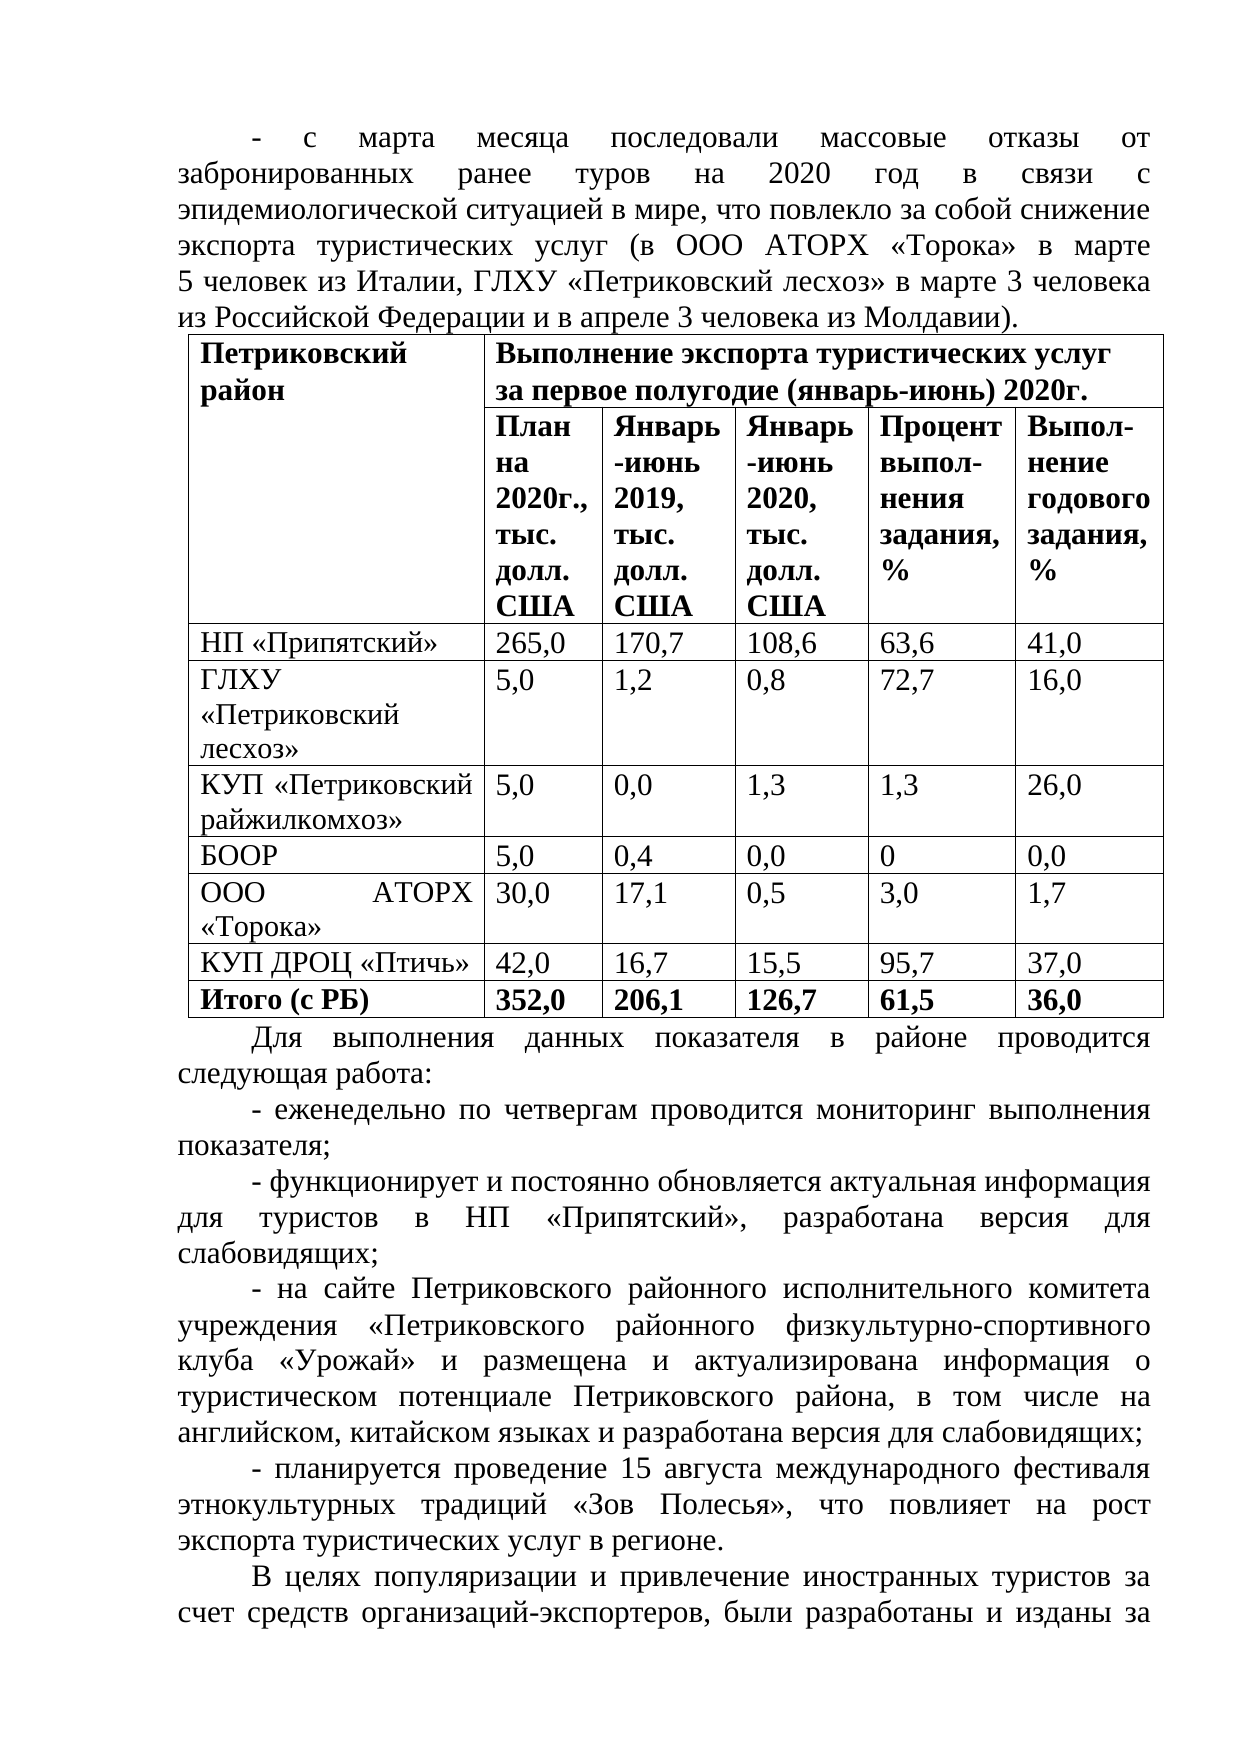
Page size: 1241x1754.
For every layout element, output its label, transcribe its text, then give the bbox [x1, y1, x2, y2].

table_cell Процент выпол-нения задания, % [869, 408, 1015, 623]
table_cell 63,6 [869, 624, 1015, 660]
table_header Выполнение экспорта туристических услуг за первое полугодие (январь-июнь) 2020г. [485, 335, 1163, 407]
table_cell 108,6 [736, 624, 868, 660]
table_cell 30,0 [485, 874, 602, 943]
table_cell 0,5 [736, 874, 868, 943]
table_cell 42,0 [485, 944, 602, 980]
table_cell 1,3 [869, 766, 1015, 836]
table_cell 0,8 [736, 661, 868, 765]
table_cell Выпол-нение годового задания, % [1016, 408, 1163, 623]
table_cell Январь-июнь 2019, тыс. долл. США [603, 408, 735, 623]
table_cell 26,0 [1016, 766, 1163, 836]
table_cell 3,0 [869, 874, 1015, 943]
table_cell КУП «Петриковский райжилкомхоз» [189, 766, 484, 836]
table_cell 95,7 [869, 944, 1015, 980]
table_cell 36,0 [1016, 981, 1163, 1017]
text - планируется проведение 15 августа международного фестиваля этнокультурных традиций «Зов Полесья», что повлияет на рост экспорта туристических услуг в регионе. [177, 1449, 1152, 1557]
text - еженедельно по четвергам проводится мониторинг выполнения показателя; [177, 1090, 1152, 1162]
table_cell 16,0 [1016, 661, 1163, 765]
table_cell 61,5 [869, 981, 1015, 1017]
table_cell Итого (с РБ) [189, 981, 484, 1017]
table_cell 206,1 [603, 981, 735, 1017]
table_cell Январь-июнь 2020, тыс. долл. США [736, 408, 868, 623]
text - функционирует и постоянно обновляется актуальная информация для туристов в НП «Припятский», разработана версия для слабовидящих; [177, 1162, 1152, 1270]
table_cell 5,0 [485, 837, 602, 873]
table_cell 0,0 [603, 766, 735, 836]
table_cell 15,5 [736, 944, 868, 980]
table_cell 5,0 [485, 661, 602, 765]
text - с марта месяца последовали массовые отказы от забронированных ранее туров на 2020 год в связи с эпидемиологической ситуацией в мире, что повлекло за собой снижение экспорта туристических услуг (в ООО АТОРХ «Торока» в марте 5 человек из Италии, ГЛХУ «Петриковский лесхоз» в марте 3 человека из Российской Федерации и в апреле 3 человека из Молдавии). [177, 118, 1152, 334]
table_cell 265,0 [485, 624, 602, 660]
table_cell 16,7 [603, 944, 735, 980]
table_cell ООО АТОРХ «Торока» [189, 874, 484, 943]
table_cell 1,2 [603, 661, 735, 765]
table_cell 1,3 [736, 766, 868, 836]
text Для выполнения данных показателя в районе проводится следующая работа: [177, 1018, 1152, 1090]
table_cell План на 2020г., тыс. долл. США [485, 408, 602, 623]
table_cell КУП ДРОЦ «Птичь» [189, 944, 484, 980]
table_cell 72,7 [869, 661, 1015, 765]
table_cell 170,7 [603, 624, 735, 660]
text - на сайте Петриковского районного исполнительного комитета учреждения «Петриковского районного физкультурно-спортивного клуба «Урожай» и размещена и актуализирована информация о туристическом потенциале Петриковского района, в том числе на английском, китайском языках и разработана версия для слабовидящих; [177, 1270, 1152, 1449]
table_cell ГЛХУ «Петриковский лесхоз» [189, 661, 484, 765]
table_cell 352,0 [485, 981, 602, 1017]
table_cell 0 [869, 837, 1015, 873]
table_header Петриковский район [189, 335, 484, 623]
table_cell 17,1 [603, 874, 735, 943]
table_cell 41,0 [1016, 624, 1163, 660]
table_cell 0,0 [1016, 837, 1163, 873]
table_cell 0,4 [603, 837, 735, 873]
table_cell 0,0 [736, 837, 868, 873]
table_cell 37,0 [1016, 944, 1163, 980]
table_cell 1,7 [1016, 874, 1163, 943]
table_cell 5,0 [485, 766, 602, 836]
table_cell БООР [189, 837, 484, 873]
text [177, 1557, 1152, 1629]
table_cell 126,7 [736, 981, 868, 1017]
table_cell НП «Припятский» [189, 624, 484, 660]
